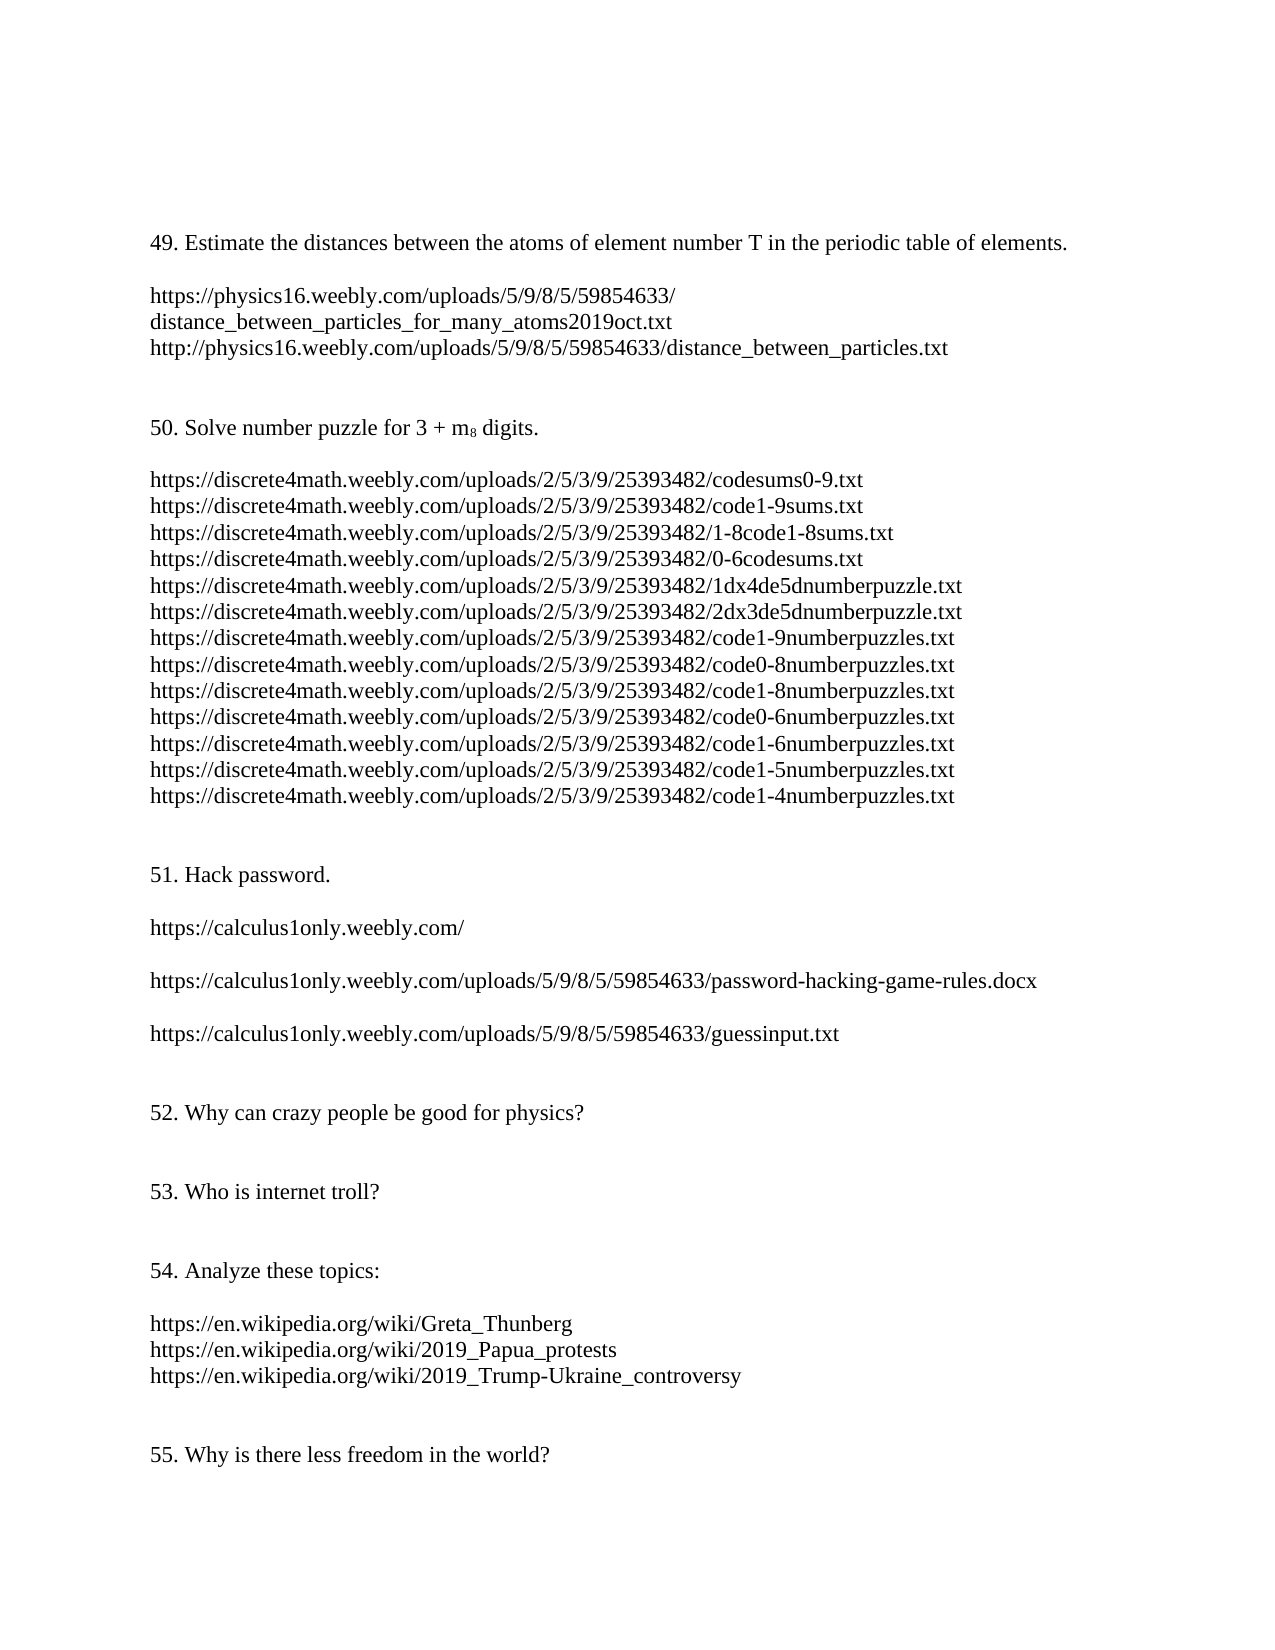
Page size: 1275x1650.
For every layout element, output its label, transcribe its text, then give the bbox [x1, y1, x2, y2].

text https://discrete4math.weebly.com/uploads/2/5/3/9/25393482/1dx4de5dnumberpuzzle.txt [150, 572, 1125, 598]
text https://calculus1only.weebly.com/uploads/5/9/8/5/59854633/password-hacking-game-rules.docx [150, 967, 1125, 993]
text https://discrete4math.weebly.com/uploads/2/5/3/9/25393482/code1-8numberpuzzles.txt [150, 677, 1125, 703]
text https://calculus1only.weebly.com/uploads/5/9/8/5/59854633/guessinput.txt [150, 1020, 1125, 1046]
text http://physics16.weebly.com/uploads/5/9/8/5/59854633/distance_between_particles.txt [150, 334, 1125, 361]
text 53. Who is internet troll? [150, 1178, 1125, 1204]
text 52. Why can crazy people be good for physics? [150, 1099, 1125, 1125]
text https://discrete4math.weebly.com/uploads/2/5/3/9/25393482/1-8code1-8sums.txt [150, 519, 1125, 545]
text https://discrete4math.weebly.com/uploads/2/5/3/9/25393482/2dx3de5dnumberpuzzle.txt [150, 598, 1125, 624]
text https://en.wikipedia.org/wiki/Greta_Thunberg [150, 1309, 1125, 1336]
text https://en.wikipedia.org/wiki/2019_Papua_protests [150, 1336, 1125, 1362]
text https://en.wikipedia.org/wiki/2019_Trump-Ukraine_controversy [150, 1362, 1125, 1389]
text https://discrete4math.weebly.com/uploads/2/5/3/9/25393482/0-6codesums.txt [150, 545, 1125, 572]
text 54. Analyze these topics: [150, 1257, 1125, 1283]
text https://discrete4math.weebly.com/uploads/2/5/3/9/25393482/code1-6numberpuzzles.txt [150, 730, 1125, 756]
text https://calculus1only.weebly.com/ [150, 914, 1125, 941]
text https://discrete4math.weebly.com/uploads/2/5/3/9/25393482/code1-9numberpuzzles.txt [150, 624, 1125, 651]
text 55. Why is there less freedom in the world? [150, 1441, 1125, 1468]
text https://discrete4math.weebly.com/uploads/2/5/3/9/25393482/codesums0-9.txt [150, 466, 1125, 493]
text https://discrete4math.weebly.com/uploads/2/5/3/9/25393482/code1-4numberpuzzles.txt [150, 782, 1125, 809]
text 50. Solve number puzzle for 3 + m8 digits. [150, 413, 1125, 440]
text https://physics16.weebly.com/uploads/5/9/8/5/59854633/distance_between_particles_for_many_atoms2019oct.txt [150, 282, 1125, 334]
text 49. Estimate the distances between the atoms of element number T in the periodic table of elements. [150, 229, 1125, 255]
text https://discrete4math.weebly.com/uploads/2/5/3/9/25393482/code1-5numberpuzzles.txt [150, 756, 1125, 782]
text 51. Hack password. [150, 862, 1125, 888]
text https://discrete4math.weebly.com/uploads/2/5/3/9/25393482/code0-6numberpuzzles.txt [150, 703, 1125, 730]
text https://discrete4math.weebly.com/uploads/2/5/3/9/25393482/code0-8numberpuzzles.txt [150, 651, 1125, 677]
text https://discrete4math.weebly.com/uploads/2/5/3/9/25393482/code1-9sums.txt [150, 493, 1125, 519]
